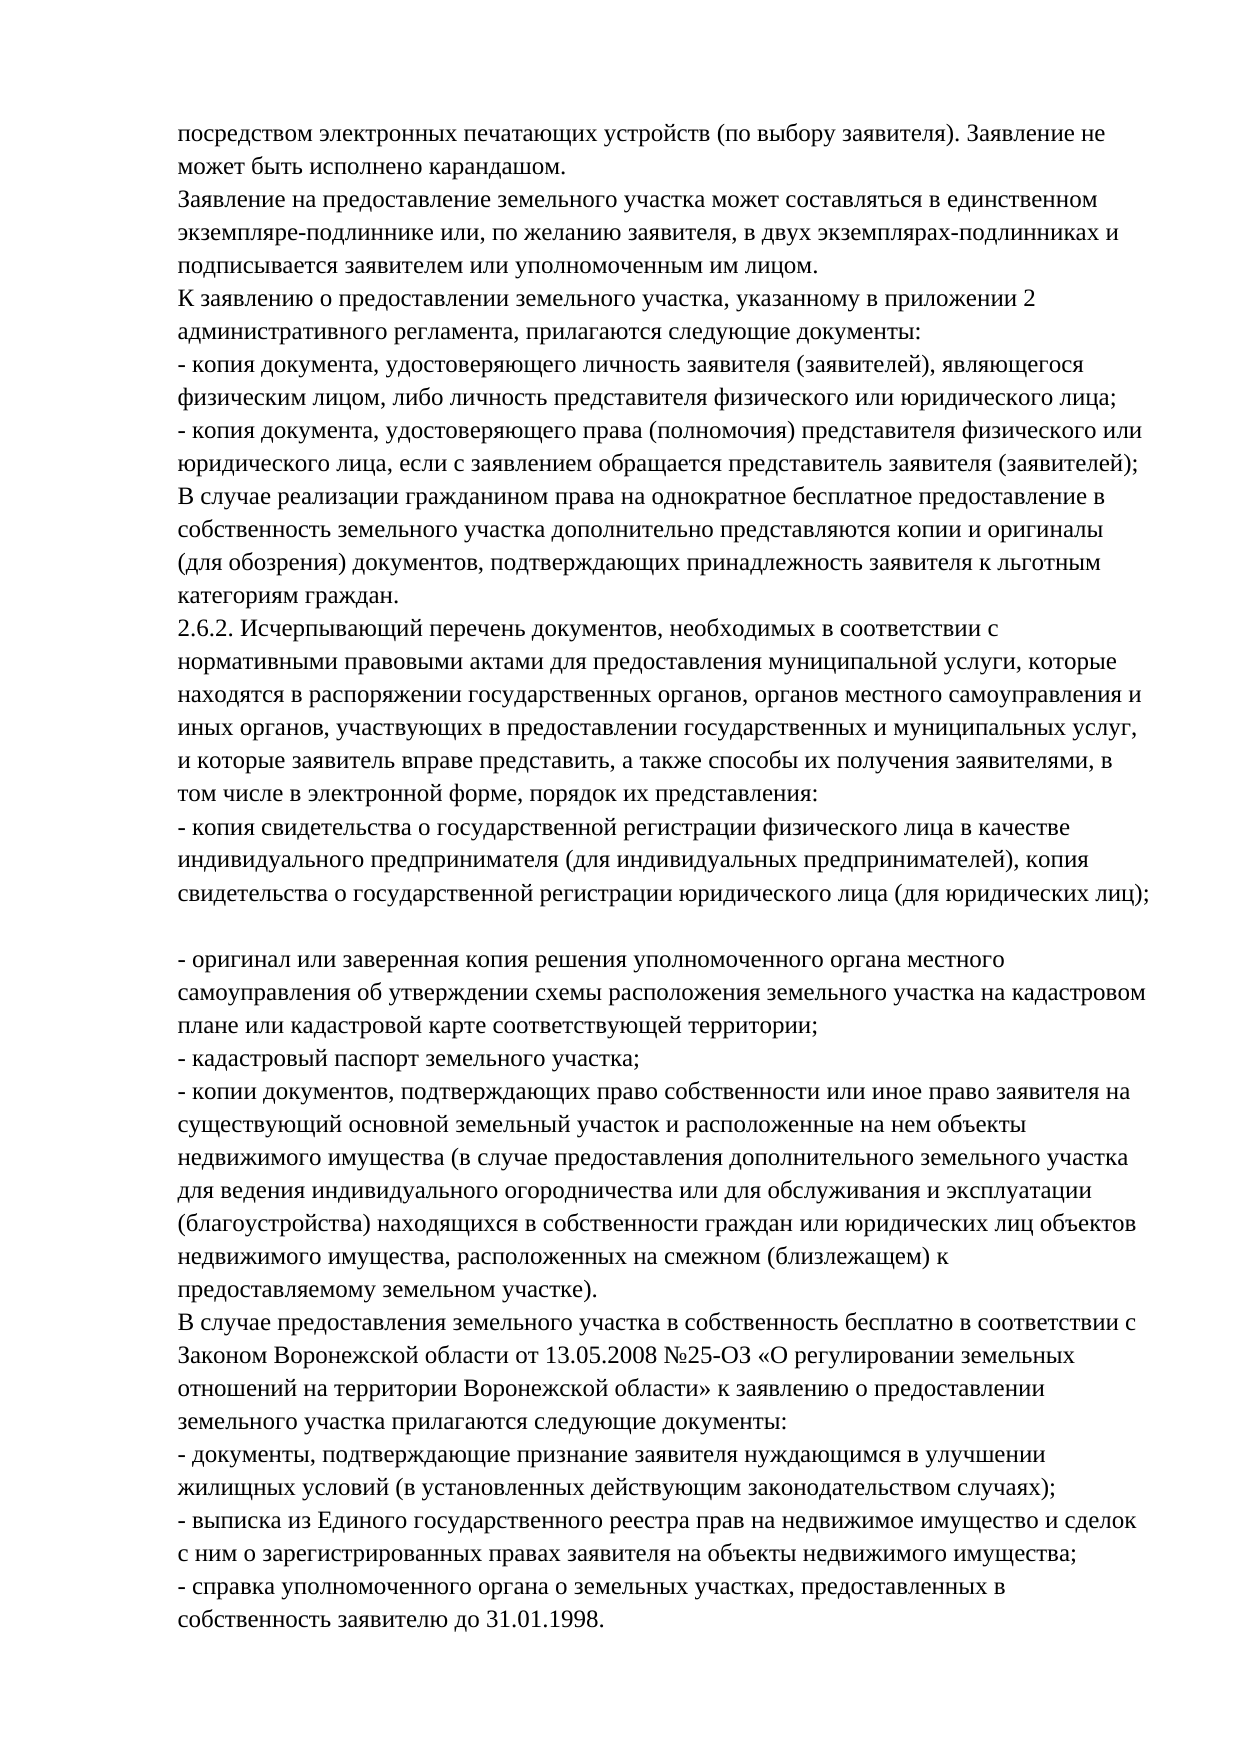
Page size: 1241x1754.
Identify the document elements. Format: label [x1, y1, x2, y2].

text [177, 118, 1152, 1633]
